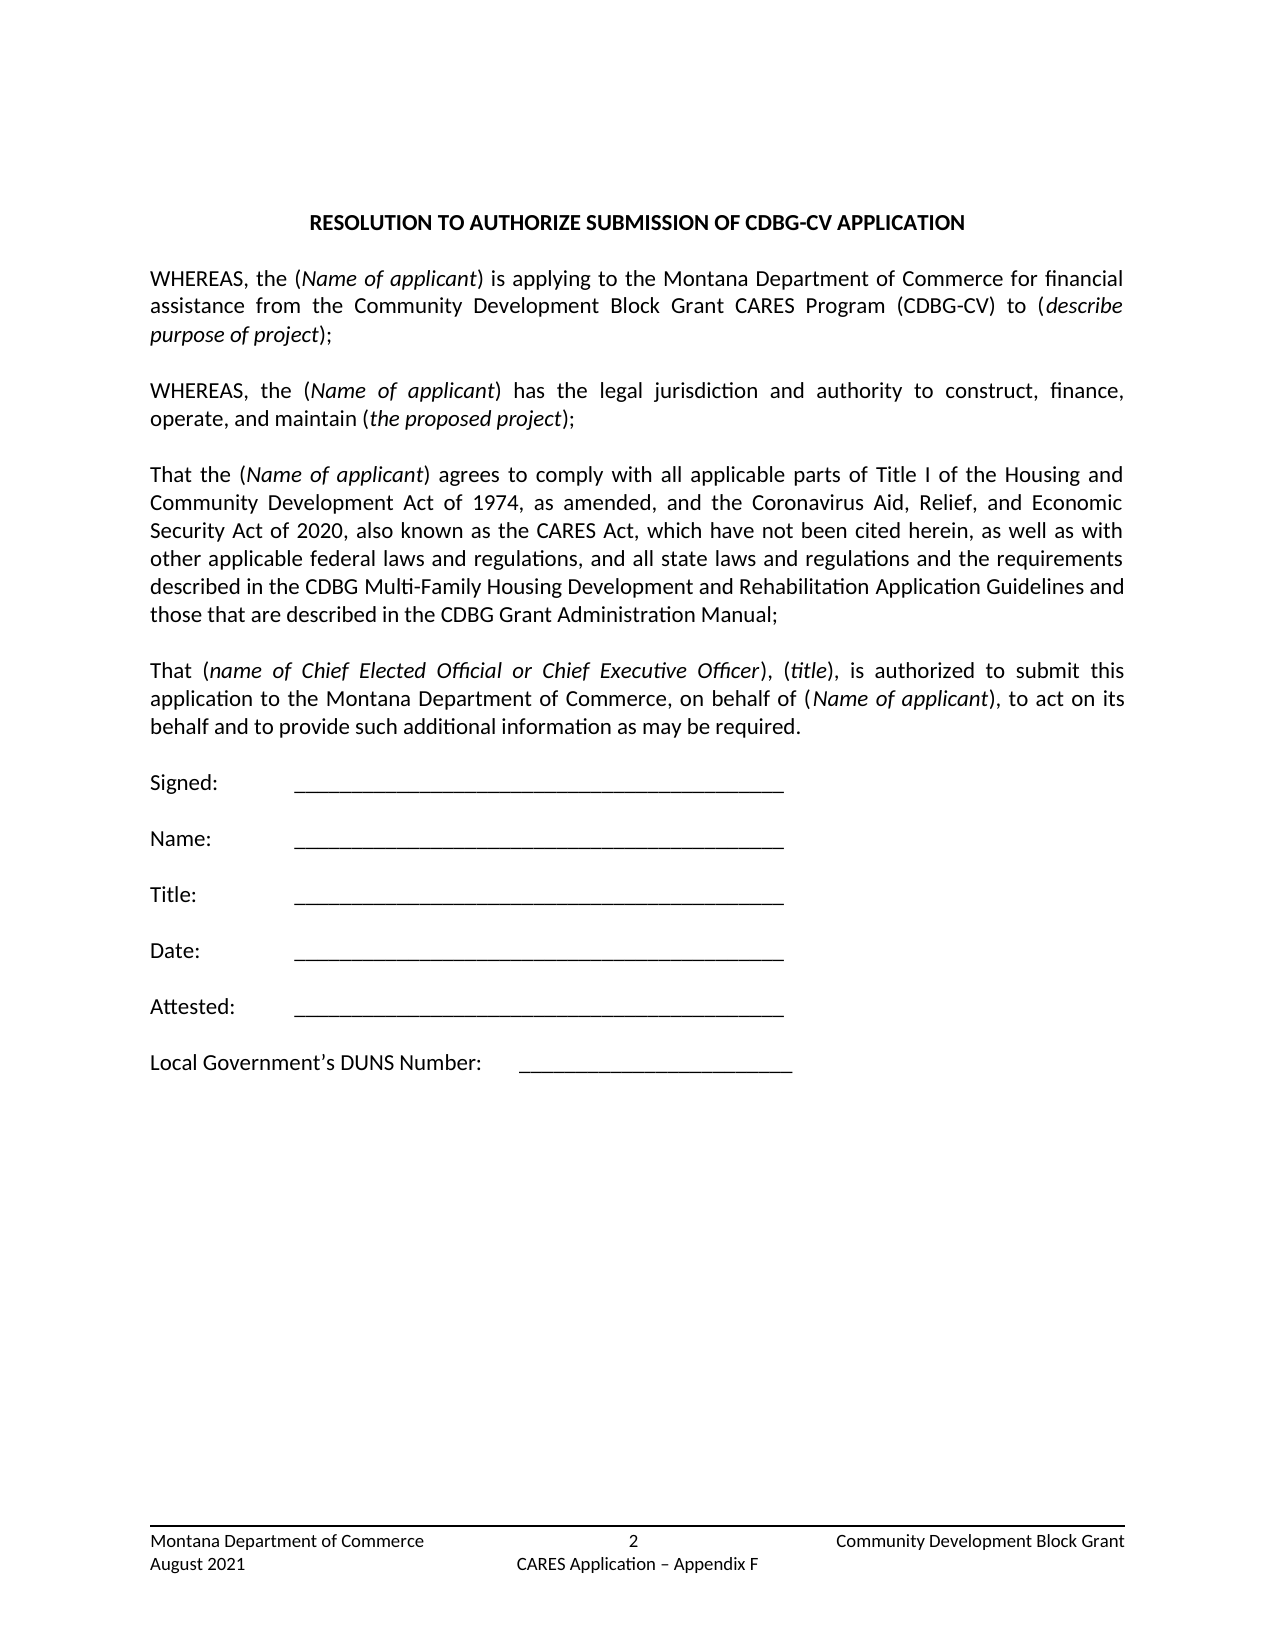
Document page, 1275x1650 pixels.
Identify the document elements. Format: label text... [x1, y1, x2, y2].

text WHEREAS, the (Name of applicant) is applying to the Montana Department of Commerce for financial assistance from the Community Development Block Grant CARES Program (CDBG-CV) to (describe purpose of project); [150, 264, 1125, 348]
text WHEREAS, the (Name of applicant) has the legal jurisdiction and authority to construct, finance, operate, and maintain (the proposed project); [150, 376, 1125, 432]
text Local Government’s DUNS Number: ________________________ [150, 1048, 1125, 1076]
text Attested: ___________________________________________ [150, 992, 1125, 1020]
text That the (Name of applicant) agrees to comply with all applicable parts of Title I of the Housing and Community Development Act of 1974, as amended, and the Coronavirus Aid, Relief, and Economic Security Act of 2020, also known as the CARES Act, which have not been cited herein, as well as with other applicable federal laws and regulations, and all state laws and regulations and the requirements described in the CDBG Multi-Family Housing Development and Rehabilitation Application Guidelines and those that are described in the CDBG Grant Administration Manual; [150, 460, 1125, 628]
text Title: ___________________________________________ [150, 880, 1125, 908]
text Date: ___________________________________________ [150, 936, 1125, 964]
text RESOLUTION TO AUTHORIZE SUBMISSION OF CDBG-CV APPLICATION [150, 208, 1125, 236]
text Signed: ___________________________________________ [150, 768, 1125, 796]
text Name: ___________________________________________ [150, 824, 1125, 852]
text That (name of Chief Elected Official or Chief Executive Officer), (title), is authorized to submit this application to the Montana Department of Commerce, on behalf of (Name of applicant), to act on its behalf and to provide such additional information as may be required. [150, 656, 1125, 740]
